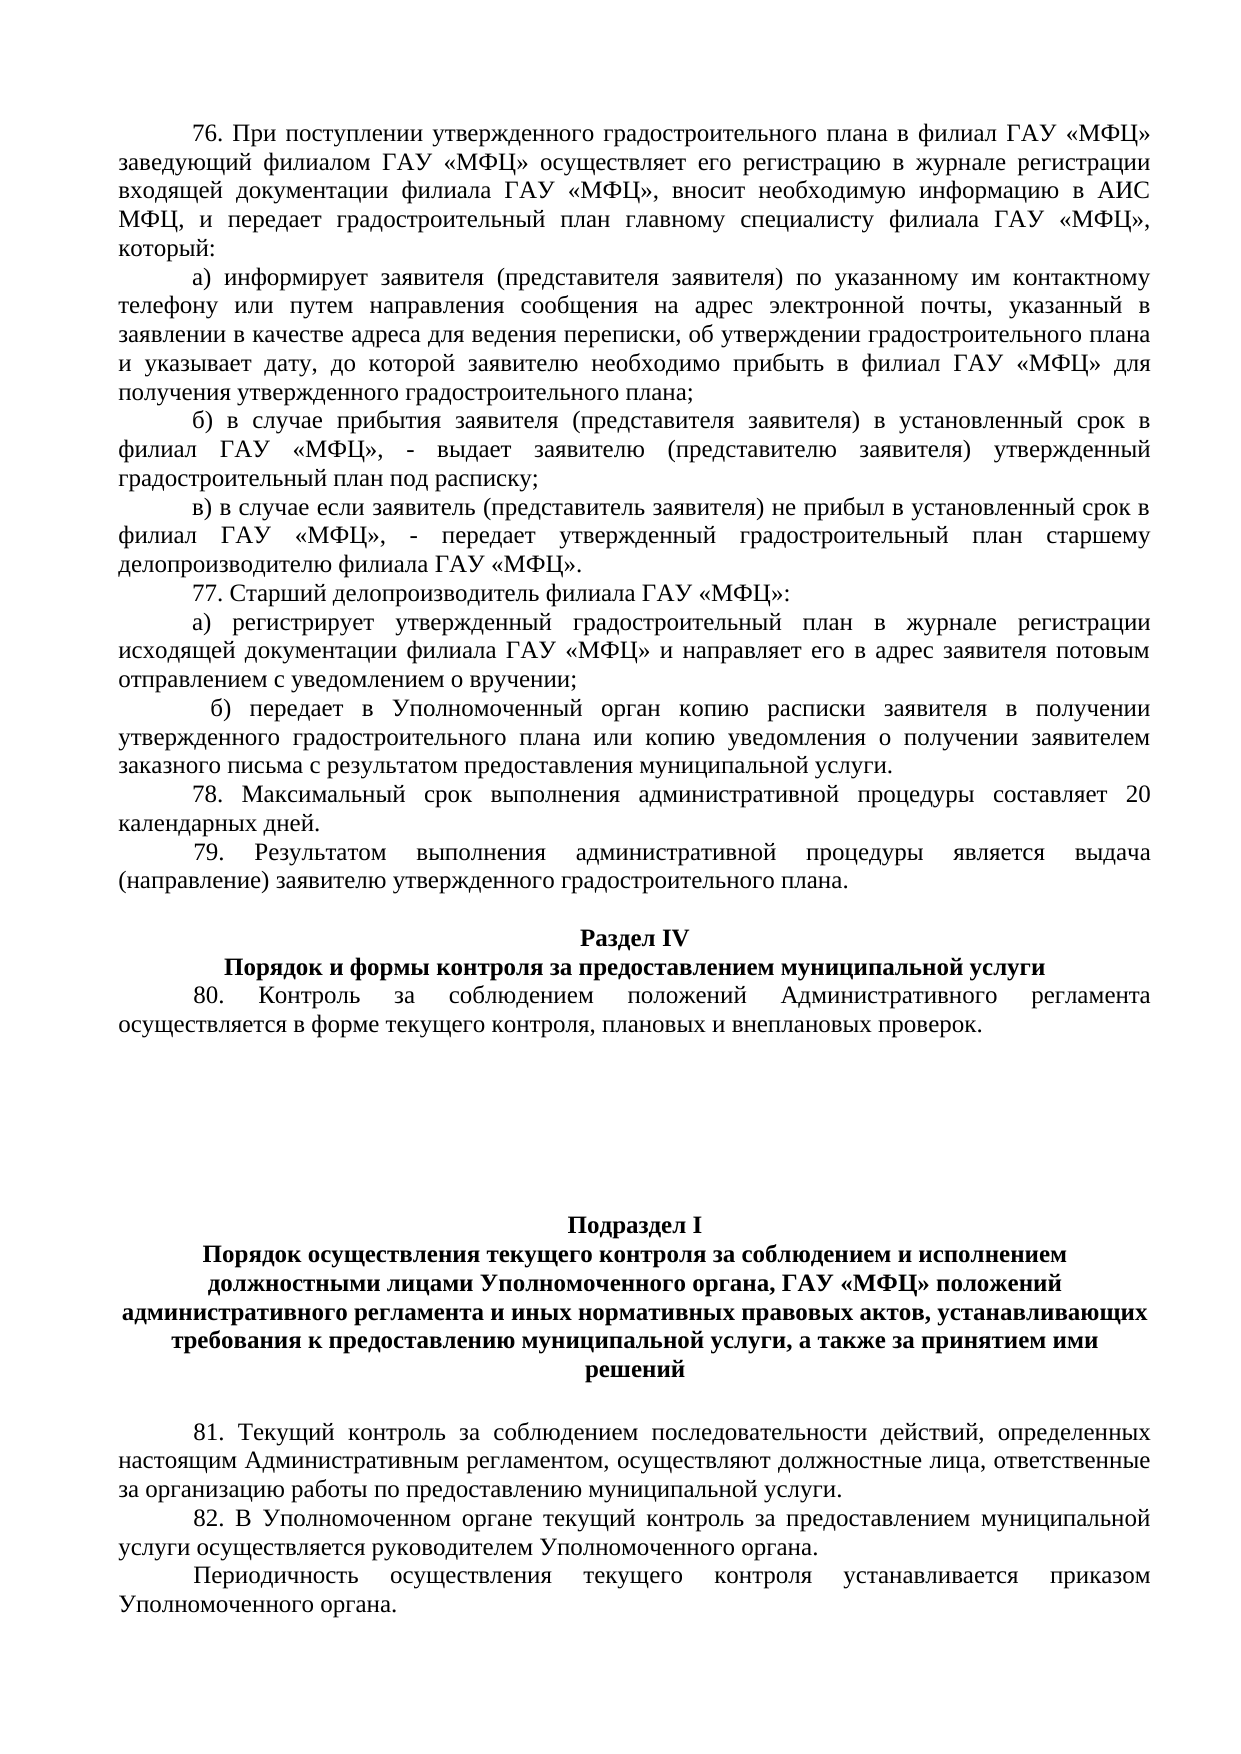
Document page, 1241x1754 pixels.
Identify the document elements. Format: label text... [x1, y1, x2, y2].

text 82. В Уполномоченном органе текущий контроль за предоставлением муниципальной услуги осуществляется руководителем Уполномоченного органа. [118, 1503, 1152, 1560]
text б) передает в Уполномоченный орган копию расписки заявителя в получении утвержденного градостроительного плана или копию уведомления о получении заявителем заказного письма с результатом предоставления муниципальной услуги. [118, 693, 1152, 779]
text Подраздел I [118, 1211, 1152, 1239]
text 77. Старший делопроизводитель филиала ГАУ «МФЦ»: [118, 578, 1152, 607]
text б) в случае прибытия заявителя (представителя заявителя) в установленный срок в филиал ГАУ «МФЦ», - выдает заявителю (представителю заявителя) утвержденный градостроительный план под расписку; [118, 406, 1152, 492]
text а) регистрирует утвержденный градостроительный план в журнале регистрации исходящей документации филиала ГАУ «МФЦ» и направляет его в адрес заявителя потовым отправлением с уведомлением о вручении; [118, 607, 1152, 693]
text Периодичность осуществления текущего контроля устанавливается приказом Уполномоченного органа. [118, 1560, 1152, 1618]
text Раздел IV [118, 923, 1152, 952]
text 78. Максимальный срок выполнения административной процедуры составляет 20 календарных дней. [118, 779, 1152, 837]
text в) в случае если заявитель (представитель заявителя) не прибыл в установленный срок в филиал ГАУ «МФЦ», - передает утвержденный градостроительный план старшему делопроизводителю филиала ГАУ «МФЦ». [118, 492, 1152, 578]
text 76. При поступлении утвержденного градостроительного плана в филиал ГАУ «МФЦ» заведующий филиалом ГАУ «МФЦ» осуществляет его регистрацию в журнале регистрации входящей документации филиала ГАУ «МФЦ», вносит необходимую информацию в АИС МФЦ, и передает градостроительный план главному специалисту филиала ГАУ «МФЦ», который: [118, 118, 1152, 262]
text а) информирует заявителя (представителя заявителя) по указанному им контактному телефону или путем направления сообщения на адрес электронной почты, указанный в заявлении в качестве адреса для ведения переписки, об утверждении градостроительного плана и указывает дату, до которой заявителю необходимо прибыть в филиал ГАУ «МФЦ» для получения утвержденного градостроительного плана; [118, 262, 1152, 406]
text Порядок и формы контроля за предоставлением муниципальной услуги [118, 952, 1152, 981]
text 81. Текущий контроль за соблюдением последовательности действий, определенных настоящим Административным регламентом, осуществляют должностные лица, ответственные за организацию работы по предоставлению муниципальной услуги. [118, 1417, 1152, 1503]
text Порядок осуществления текущего контроля за соблюдением и исполнением должностными лицами Уполномоченного органа, ГАУ «МФЦ» положений административного регламента и иных нормативных правовых актов, устанавливающих требования к предоставлению муниципальной услуги, а также за принятием ими решений [118, 1239, 1152, 1383]
text 79. Результатом выполнения административной процедуры является выдача (направление) заявителю утвержденного градостроительного плана. [118, 837, 1152, 894]
text 80. Контроль за соблюдением положений Административного регламента осуществляется в форме текущего контроля, плановых и внеплановых проверок. [118, 981, 1152, 1038]
